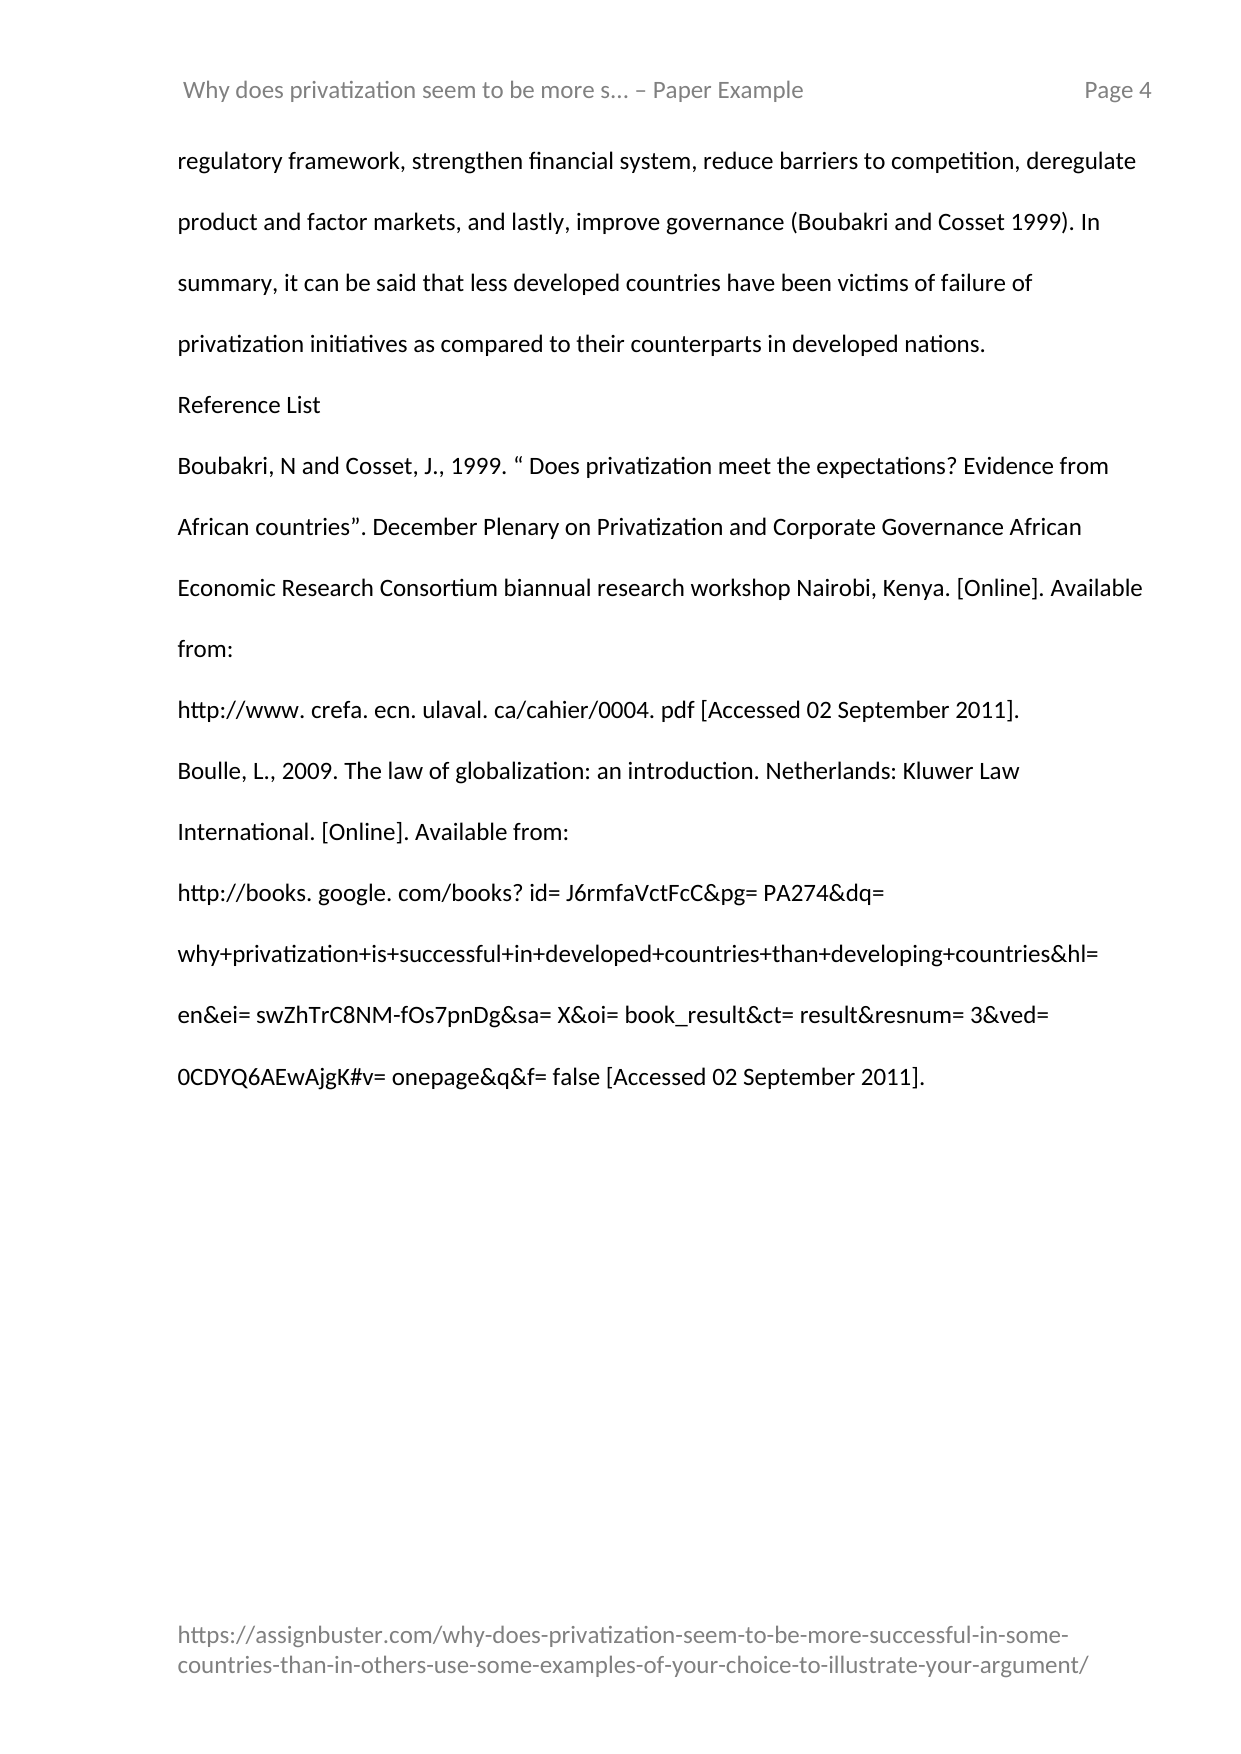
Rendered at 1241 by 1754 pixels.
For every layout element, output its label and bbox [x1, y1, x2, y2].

text [177, 145, 1152, 1091]
